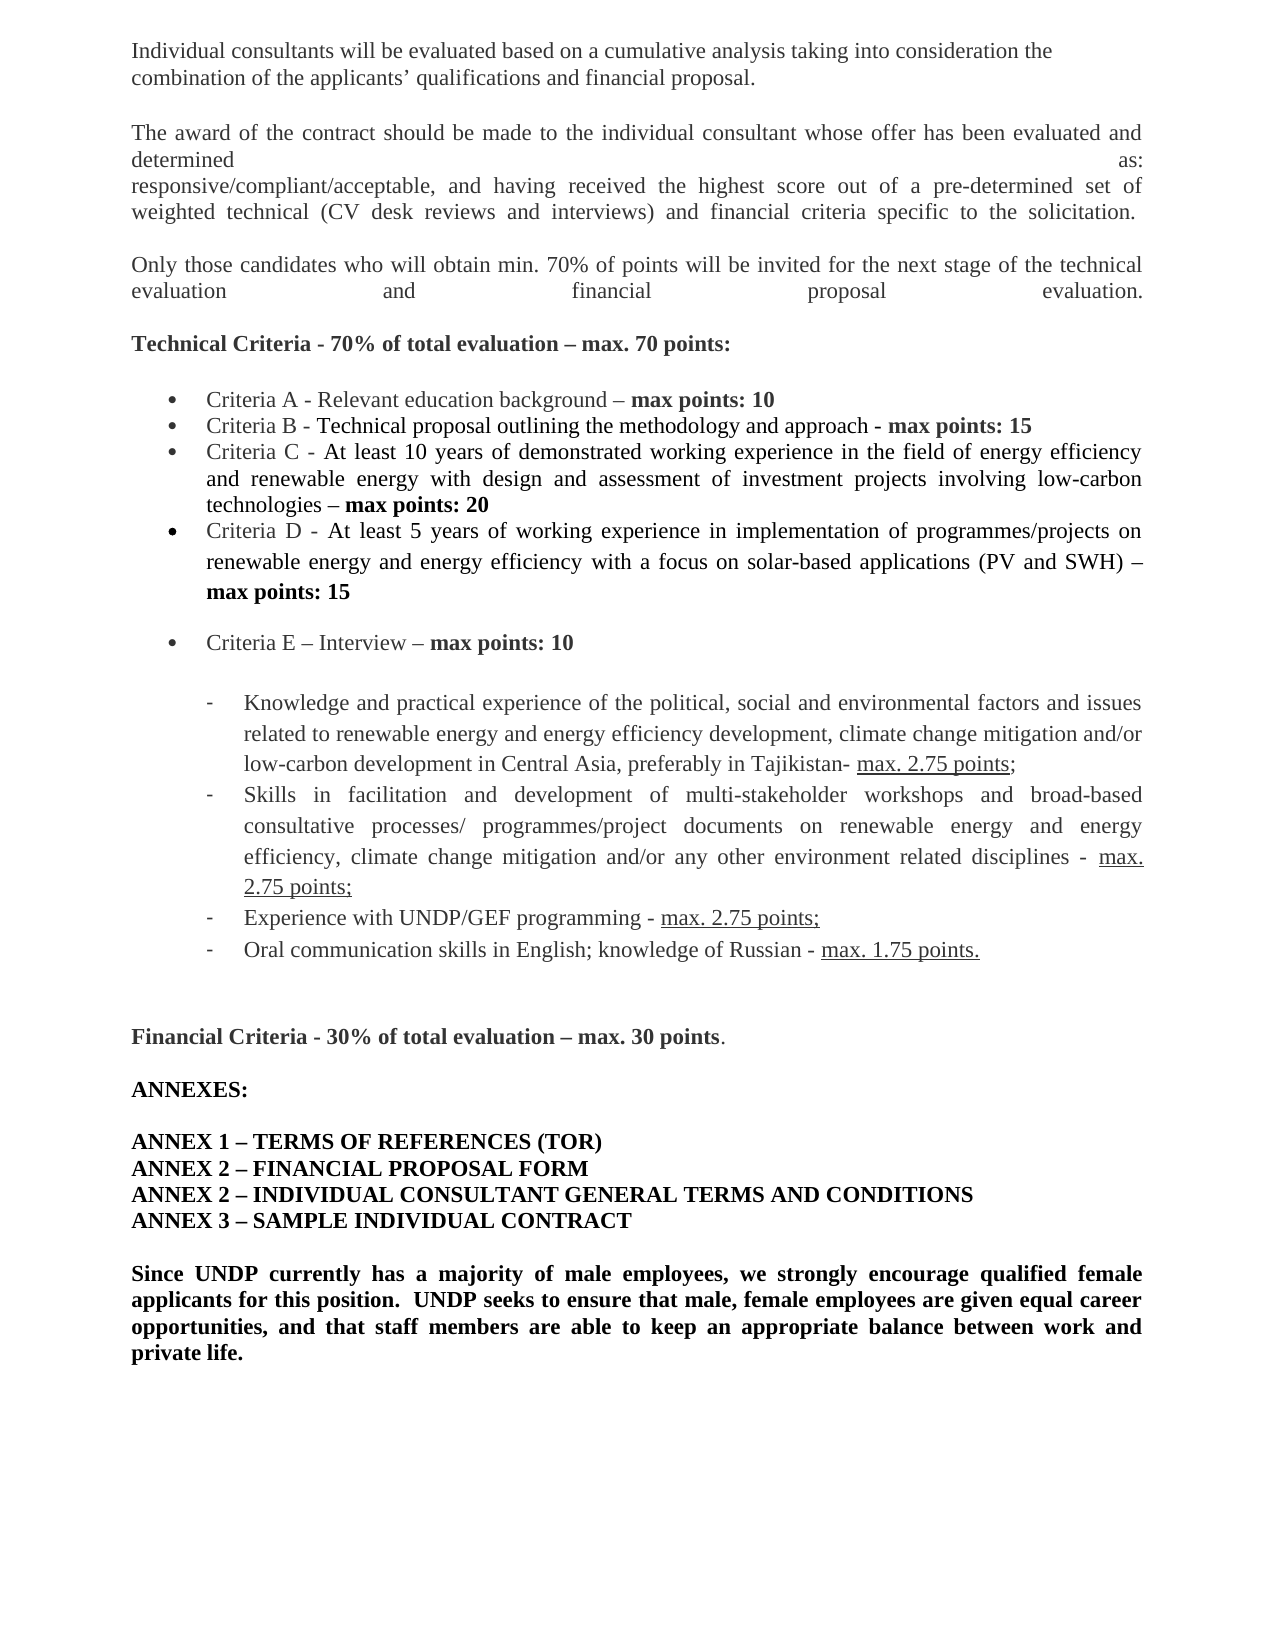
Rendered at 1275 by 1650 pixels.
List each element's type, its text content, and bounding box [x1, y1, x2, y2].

list Criteria B - Technical proposal outlining the methodology and approach - max points: 15 [169, 412, 1144, 438]
list Criteria C - At least 10 years of demonstrated working experience in the field of energy efficiency and renewable energy with design and assessment of investment projects involving low-carbon technologies – max points: 20 [169, 438, 1144, 517]
text Individual consultants will be evaluated based on a cumulative analysis taking into consideration the combination of the applicants’ qualifications and financial proposal. [131, 37, 1144, 90]
text Financial Criteria - 30% of total evaluation – max. 30 points. [131, 1023, 1144, 1049]
list Knowledge and practical experience of the political, social and environmental factors and issues related to renewable energy and energy efficiency development, climate change mitigation and/or low-carbon development in Central Asia, preferably in Tajikistan- max. 2.75 points; [206, 688, 1144, 777]
text ANNEX 1 – TERMS OF REFERENCES (TOR) [131, 1128, 1144, 1155]
text ANNEX 3 – SAMPLE INDIVIDUAL CONTRACT [131, 1207, 1144, 1234]
list Oral communication skills in English; knowledge of Russian - max. 1.75 points. [206, 935, 1144, 963]
text ANNEX 2 – FINANCIAL PROPOSAL FORM [131, 1155, 1144, 1181]
list Skills in facilitation and development of multi-stakeholder workshops and broad-based consultative processes/ programmes/project documents on renewable energy and energy efficiency, climate change mitigation and/or any other environment related disciplines - max. 2.75 points; [206, 781, 1144, 899]
text ANNEXES: [131, 1076, 1144, 1102]
list Criteria D - At least 5 years of working experience in implementation of programmes/projects on renewable energy and energy efficiency with a focus on solar-based applications (PV and SWH) – max points: 15 [169, 517, 1144, 604]
list Criteria E – Interview – max points: 10 [169, 629, 1144, 655]
list Experience with UNDP/GEF programming - max. 2.75 points; [206, 903, 1144, 931]
text ANNEX 2 – INDIVIDUAL CONSULTANT GENERAL TERMS AND CONDITIONS [131, 1181, 1144, 1207]
list Criteria A - Relevant education background – max points: 10 [169, 386, 1144, 412]
text Since UNDP currently has a majority of male employees, we strongly encourage qualified female applicants for this position. UNDP seeks to ensure that male, female employees are given equal career opportunities, and that staff members are able to keep an appropriate balance between work and private life. [131, 1260, 1144, 1366]
text The award of the contract should be made to the individual consultant whose offer has been evaluated and determined as: responsive/compliant/acceptable, and having received the highest score out of a pre-determined set of weighted technical (CV desk reviews and interviews) and financial criteria specific to the solicitation. Only those candidates who will obtain min. 70% of points will be invited for the next stage of the technical evaluation and financial proposal evaluation. Technical Criteria - 70% of total evaluation – max. 70 points: [131, 119, 1144, 357]
